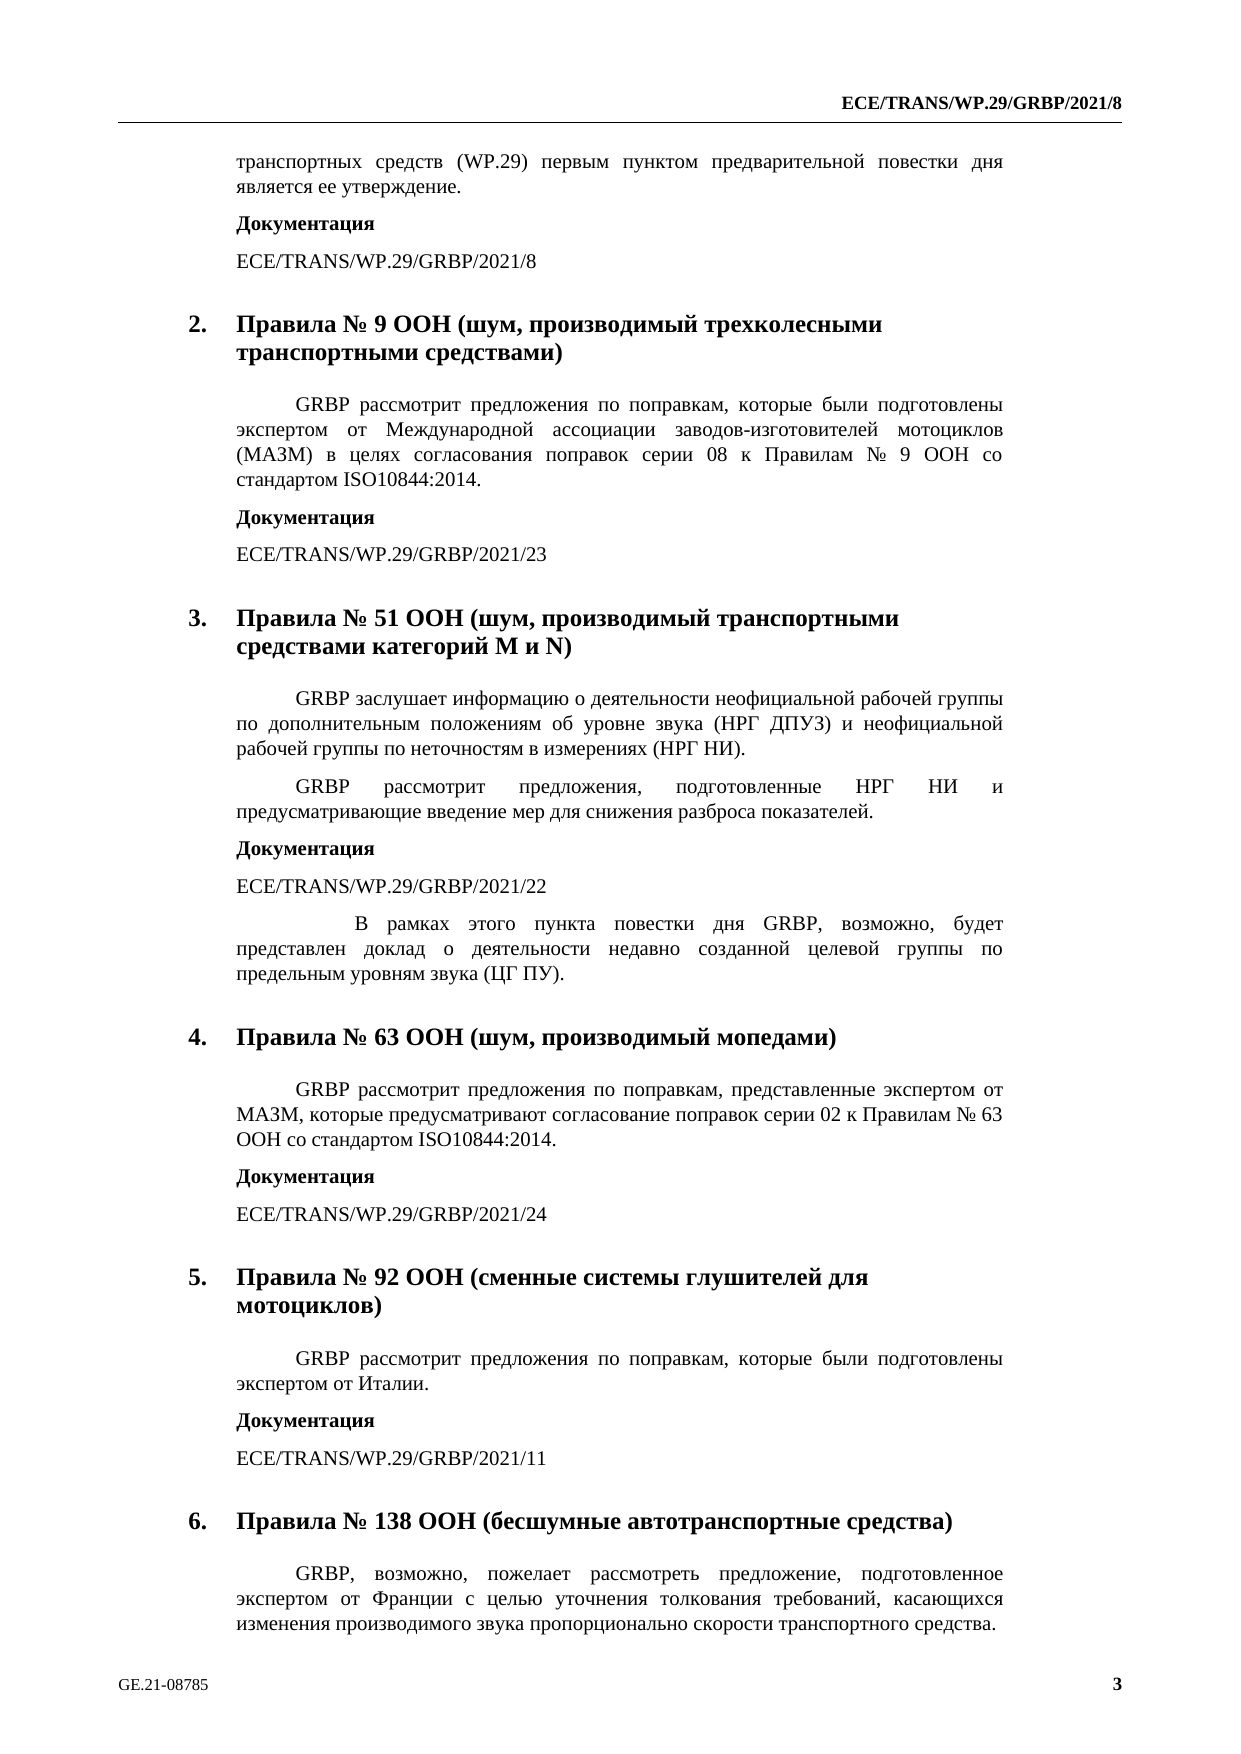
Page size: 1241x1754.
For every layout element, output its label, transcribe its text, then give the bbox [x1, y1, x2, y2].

text 4. Правила № 63 ООН (шум, производимый мопедами) [118, 1023, 1004, 1051]
text 6. Правила № 138 ООН (бесшумные автотранспортные средства) [118, 1507, 1004, 1535]
text 2. Правила № 9 ООН (шум, производимый трехколесными транспортными средствами) [118, 310, 1004, 366]
text ECE/TRANS/WP.29/GRBP/2021/23 [236, 541, 1004, 566]
text GRBP заслушает информацию о деятельности неофициальной рабочей группы по дополнительным положениям об уровне звука (НРГ ДПУЗ) и неофициальной рабочей группы по неточностям в измерениях (НРГ НИ). [236, 685, 1004, 760]
text ECE/TRANS/WP.29/GRBP/2021/24 [236, 1201, 1004, 1226]
text ECE/TRANS/WP.29/GRBP/2021/8 [236, 248, 1004, 273]
text Документация [236, 1163, 1004, 1188]
text 5. Правила № 92 ООН (сменные системы глушителей для мотоциклов) [118, 1263, 1004, 1319]
text GRBP рассмотрит предложения по поправкам, которые были подготовлены экспертом от Италии. [236, 1344, 1004, 1394]
text GRBP рассмотрит предложения по поправкам, которые были подготовлены экспертом от Международной ассоциации заводов-изготовителей мотоциклов (МАЗМ) в целях согласования поправок серии 08 к Правилам № 9 ООН со стандартом ISO10844:2014. [236, 391, 1004, 491]
text ECE/TRANS/WP.29/GRBP/2021/11 [236, 1444, 1004, 1469]
text 3. Правила № 51 ООН (шум, производимый транспортными средствами категорий M и N) [118, 604, 1004, 660]
text Документация [236, 1407, 1004, 1432]
text GRBP рассмотрит предложения по поправкам, представленные экспертом от МАЗМ, которые предусматривают согласование поправок серии 02 к Правилам № 63 ООН со стандартом ISO10844:2014. [236, 1076, 1004, 1151]
text Документация [236, 835, 1004, 860]
text ECE/TRANS/WP.29/GRBP/2021/22 [236, 873, 1004, 898]
text GRBP рассмотрит предложения, подготовленные НРГ НИ и предусматривающие введение мер для снижения разброса показателей. [236, 773, 1004, 823]
text Документация [236, 210, 1004, 235]
text GRBP, возможно, пожелает рассмотреть предложение, подготовленное экспертом от Франции с целью уточнения толкования требований, касающихся изменения производимого звука пропорционально скорости транспортного средства. [236, 1560, 1004, 1635]
text В рамках этого пункта повестки дня GRBP, возможно, будет представлен доклад о деятельности недавно созданной целевой группы по предельным уровням звука (ЦГ ПУ). [236, 910, 1004, 985]
text Документация [236, 504, 1004, 529]
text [236, 148, 1004, 198]
